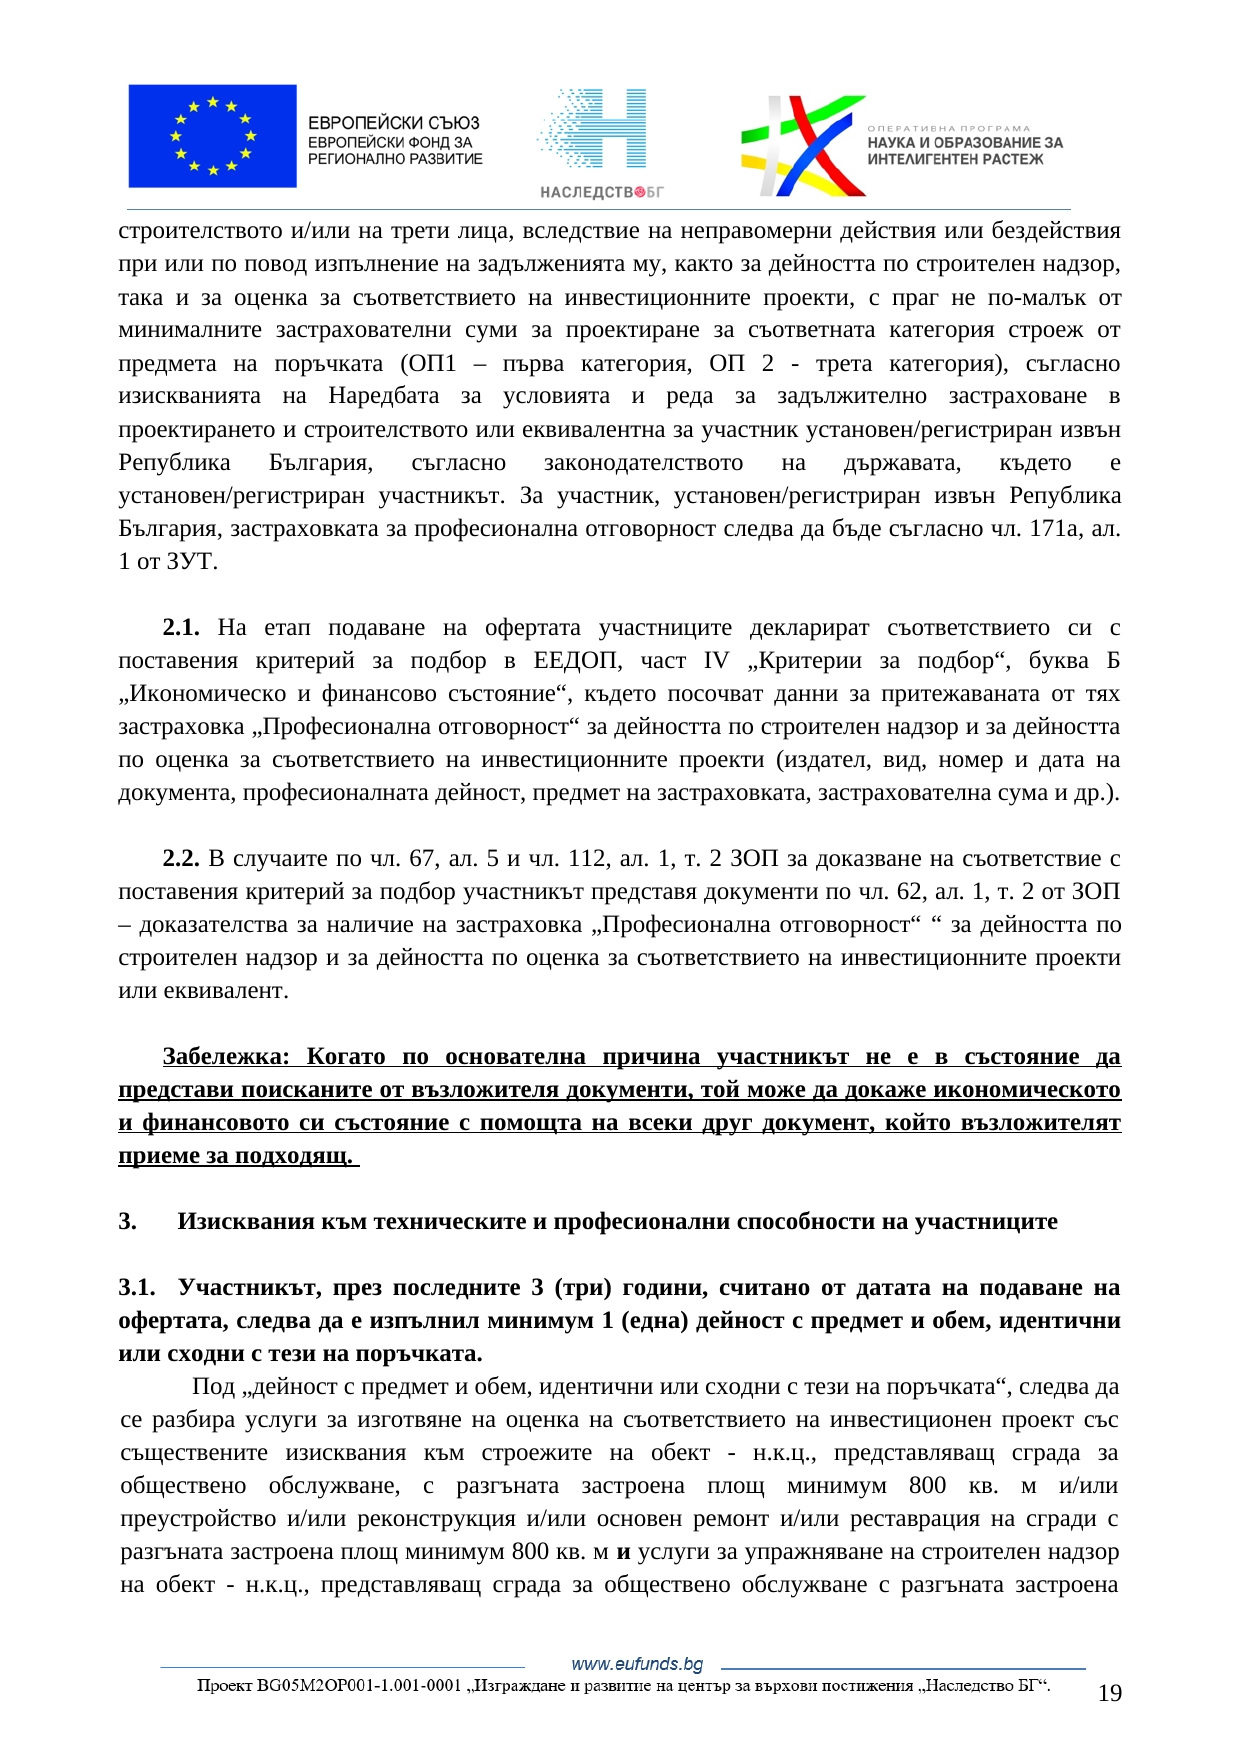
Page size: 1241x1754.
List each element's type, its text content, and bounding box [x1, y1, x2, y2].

list Участникът, през последните 3 (три) години, считано от датата на подаване на офертата, следва да е изпълнил минимум 1 (една) дейност с предмет и обем, идентични или сходни с тези на поръчката. [118, 1272, 1122, 1367]
text Забележка: Когато по основателна причина участникът не е в състояние да представи поисканите от възложителя документи, той може да докаже икономическото и финансовото си състояние с помощта на всеки друг документ, който възложителят приеме за подходящ. [118, 1133, 1122, 1169]
text Забележка: Когато по основателна причина участникът не е в състояние да представи поисканите от възложителя документи, той може да докаже икономическото и финансовото си състояние с помощта на всеки друг документ, който възложителят приеме за подходящ. [118, 1041, 1122, 1099]
picture [152, 1650, 1098, 1702]
list Изисквания към техническите и професионални способности на участниците [118, 1206, 1122, 1235]
picture [118, 73, 1078, 216]
list 2.2. В случаите по чл. 67, ал. 5 и чл. 112, ал. 1, т. 2 ЗОП за доказване на съответствие с поставения критерий за подбор участникът представя документи по чл. 62, ал. 1, т. 2 от ЗОП – доказателства за наличие на застраховка „Професионална отговорност“ “ за дейността по строителен надзор и за дейността по оценка за съответствието на инвестиционните проекти или еквивалент. [118, 843, 1122, 1004]
text 2.1. На етап подаване на офертата участниците декларират съответствието си с поставения критерий за подбор в ЕЕДОП, част IV „Критерии за подбор“, буква Б „Икономическо и финансово състояние“, където посочват данни за притежаваната от тях застраховка „Професионална отговорност“ за дейността по строителен надзор и за дейността по оценка за съответствието на инвестиционните проекти (издател, вид, номер и дата на документа, професионалната дейност, предмет на застраховката, застрахователна сума и др.). [118, 612, 1122, 806]
text Забележка: Когато по основателна причина участникът не е в състояние да представи поисканите от възложителя документи, той може да докаже икономическото и финансовото си състояние с помощта на всеки друг документ, който възложителят приеме за подходящ. [118, 1101, 1122, 1132]
